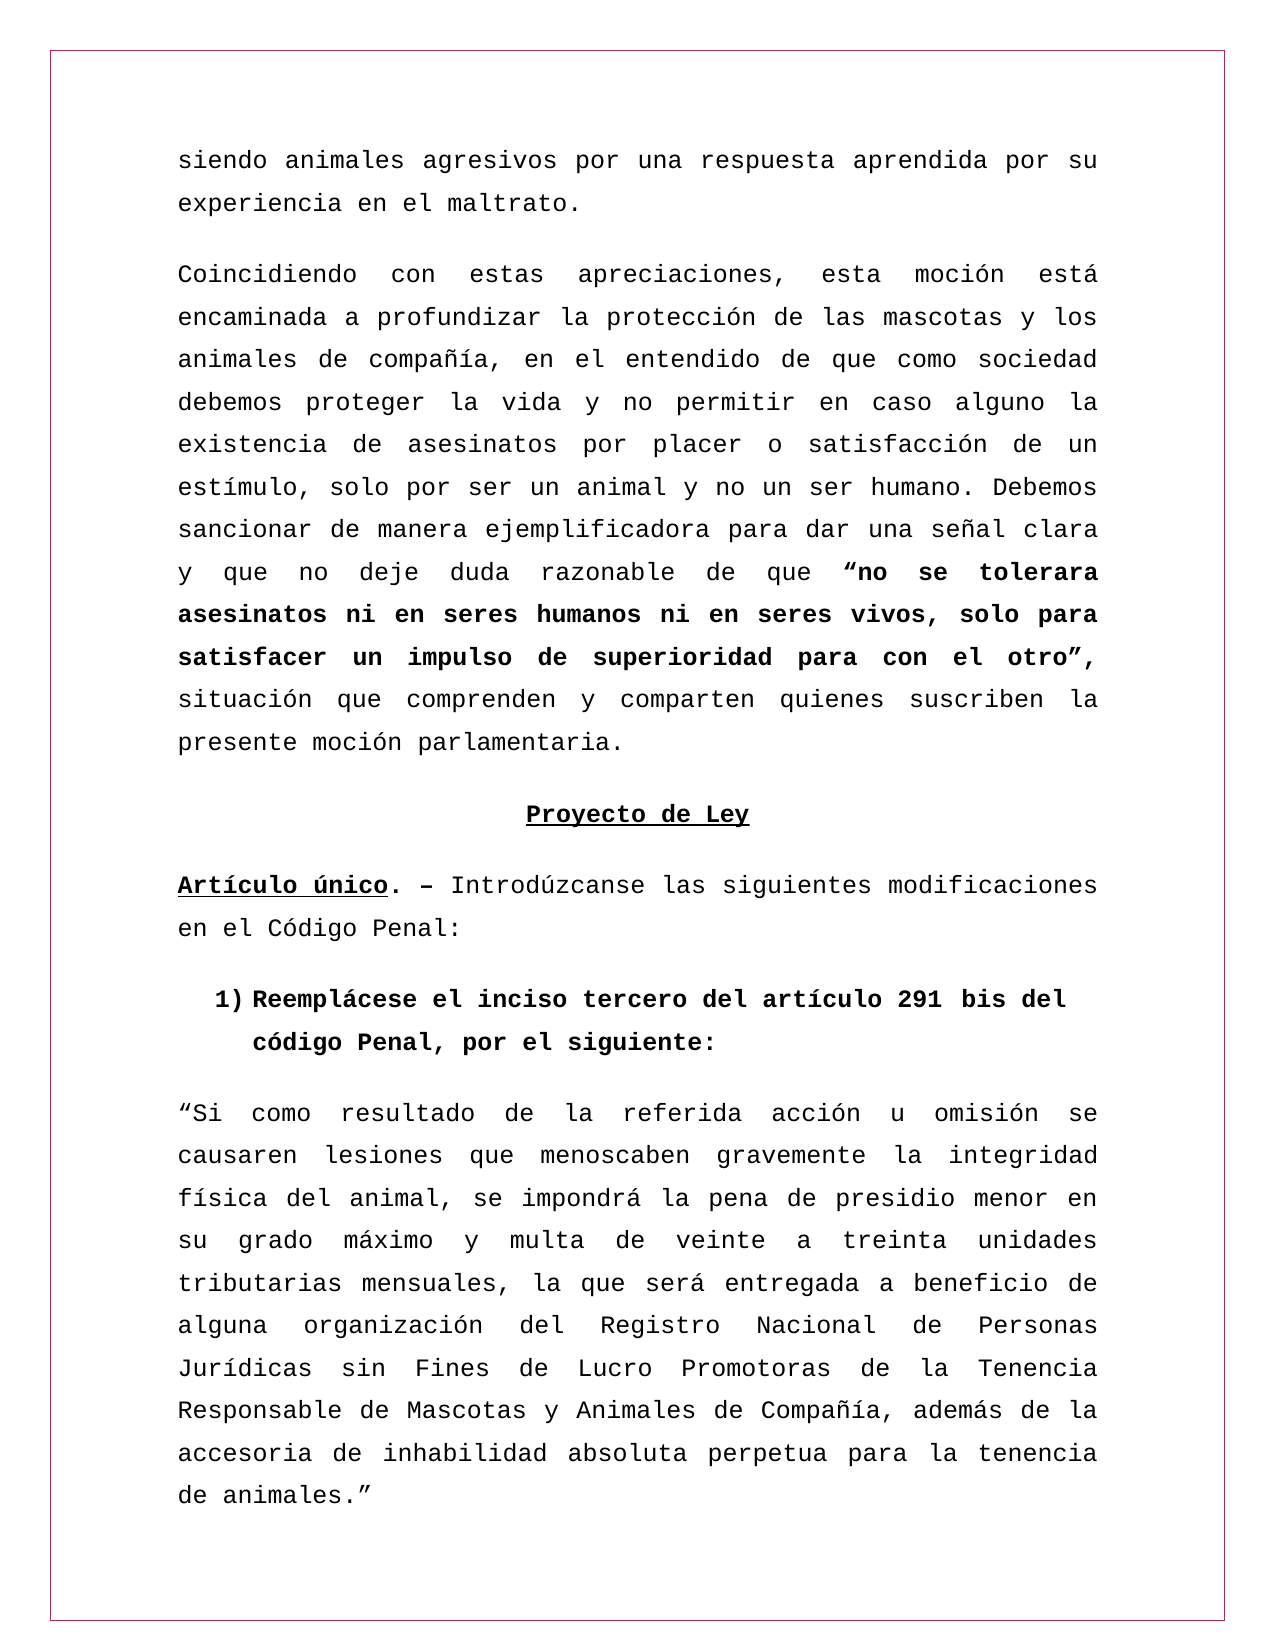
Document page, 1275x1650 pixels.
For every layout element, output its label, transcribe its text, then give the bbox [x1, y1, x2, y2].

text Proyecto de Ley [187, 801, 1088, 829]
text siendo animales agresivos por una respuesta aprendida por su experiencia en el maltrato. [177, 147, 1098, 218]
text Artículo único. – Introdúzcanse las siguientes modificaciones en el Código Penal: [177, 872, 1098, 943]
subtitle Reemplácese el inciso tercero del artículo 291 bis del código Penal, por el siguiente: [214, 987, 1098, 1058]
text “Si como resultado de la referida acción u omisión se causaren lesiones que menoscaben gravemente la integridad física del animal, se impondrá la pena de presidio menor en su grado máximo y multa de veinte a treinta unidades tributarias mensuales, la que será entregada a beneficio de alguna organización del Registro Nacional de Personas Jurídicas sin Fines de Lucro Promotoras de la Tenencia Responsable de Mascotas y Animales de Compañía, además de la accesoria de inhabilidad absoluta perpetua para la tenencia de animales.” [177, 1101, 1098, 1511]
text Coincidiendo con estas apreciaciones, esta moción está encaminada a profundizar la protección de las mascotas y los animales de compañía, en el entendido de que como sociedad debemos proteger la vida y no permitir en caso alguno la existencia de asesinatos por placer o satisfacción de un estímulo, solo por ser un animal y no un ser humano. Debemos sancionar de manera ejemplificadora para dar una señal clara y que no deje duda razonable de que “no se tolerara asesinatos ni en seres humanos ni en seres vivos, solo para satisfacer un impulso de superioridad para con el otro”, situación que comprenden y comparten quienes suscriben la presente moción parlamentaria. [177, 262, 1098, 757]
